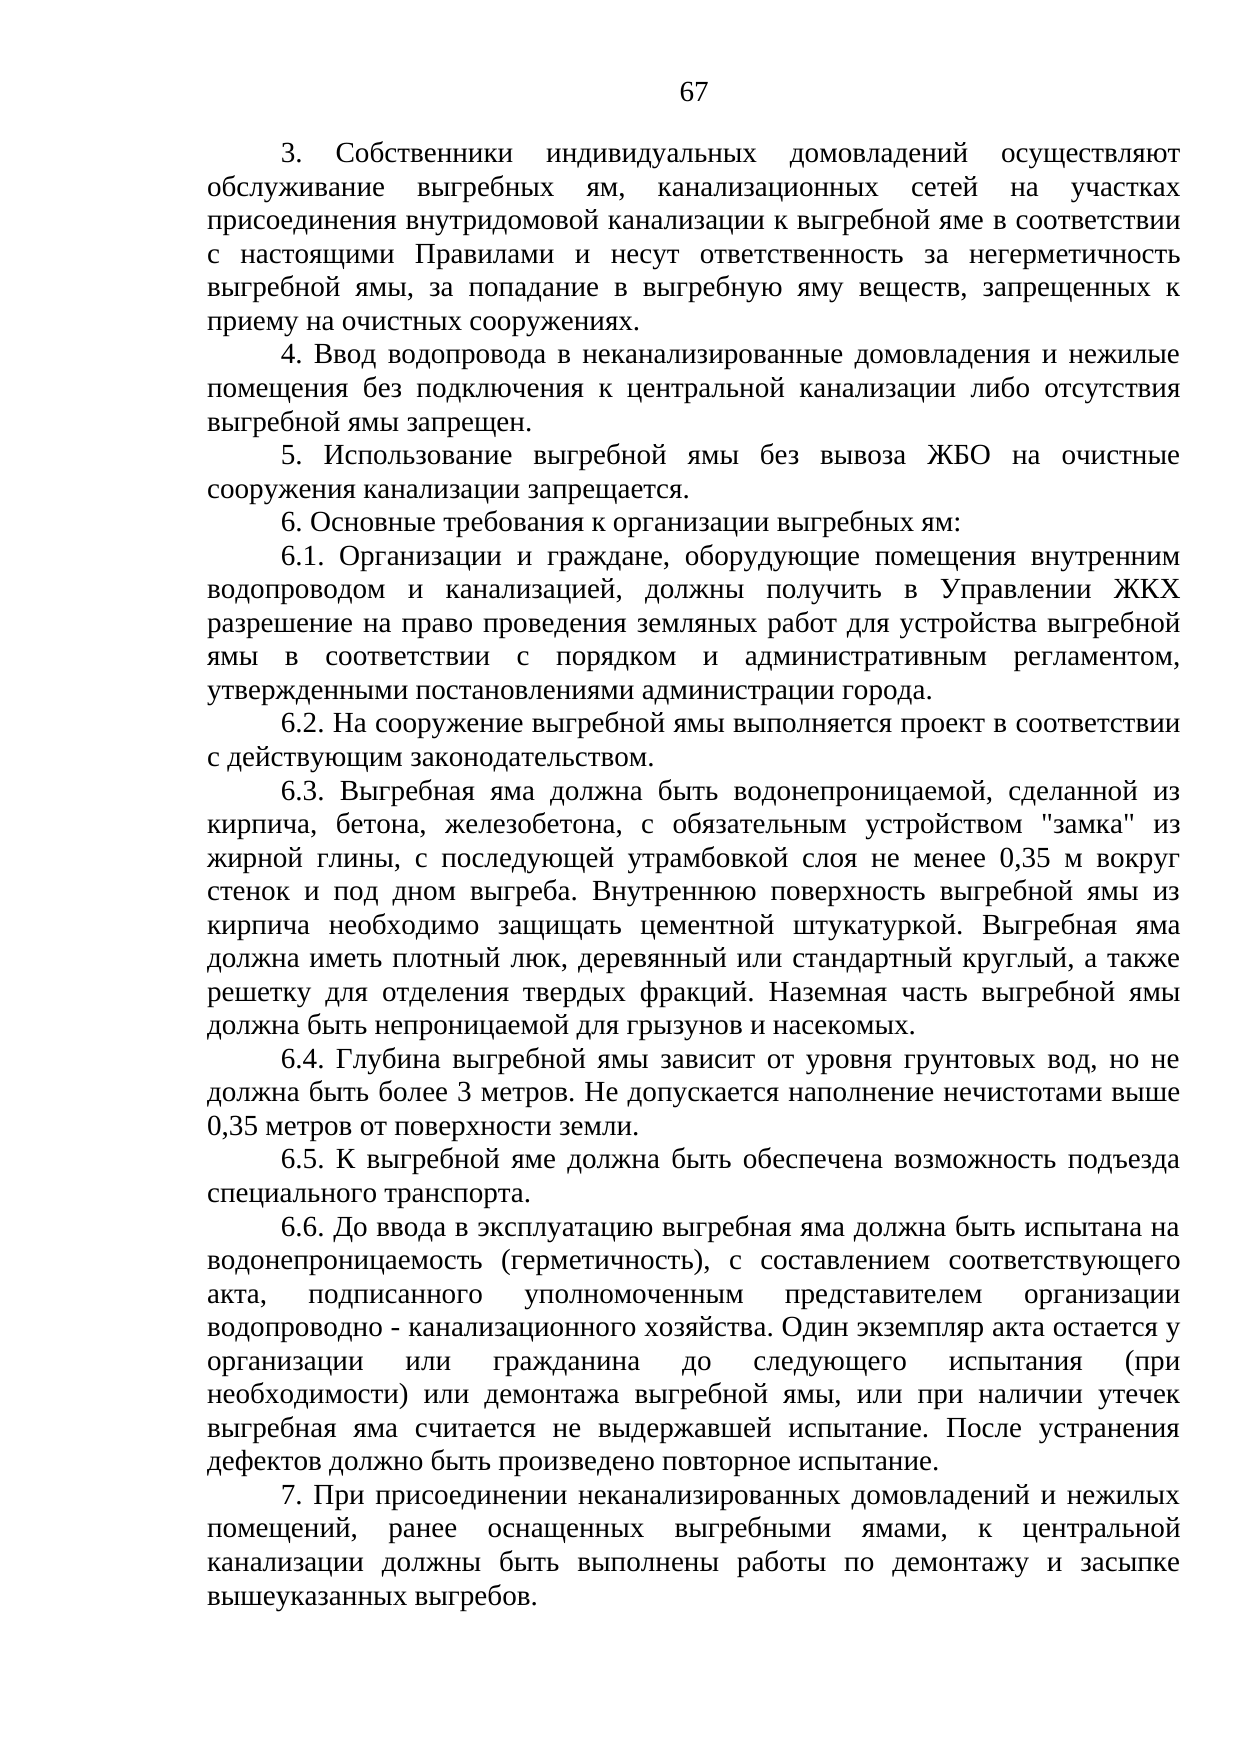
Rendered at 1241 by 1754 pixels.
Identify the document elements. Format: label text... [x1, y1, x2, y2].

text 6.6. До ввода в эксплуатацию выгребная яма должна быть испытана на водонепроницаемость (герметичность), с составлением соответствующего акта, подписанного уполномоченным представителем организации водопроводно - канализационного хозяйства. Один экземпляр акта остается у организации или гражданина до следующего испытания (при необходимости) или демонтажа выгребной ямы, или при наличии утечек выгребная яма считается не выдержавшей испытание. После устранения дефектов должно быть произведено повторное испытание. [207, 1209, 1181, 1477]
text 6.4. Глубина выгребной ямы зависит от уровня грунтовых вод, но не должна быть более 3 метров. Не допускается наполнение нечистотами выше 0,35 метров от поверхности земли. [207, 1041, 1181, 1142]
text 6. Основные требования к организации выгребных ям: [207, 504, 1181, 538]
text 4. Ввод водопровода в неканализированные домовладения и нежилые помещения без подключения к центральной канализации либо отсутствия выгребной ямы запрещен. [207, 337, 1181, 437]
text 5. Использование выгребной ямы без вывоза ЖБО на очистные сооружения канализации запрещается. [207, 437, 1181, 504]
text 6.3. Выгребная яма должна быть водонепроницаемой, сделанной из кирпича, бетона, железобетона, с обязательным устройством "замка" из жирной глины, с последующей утрамбовкой слоя не менее 0,35 м вокруг стенок и под дном выгреба. Внутреннюю поверхность выгребной ямы из кирпича необходимо защищать цементной штукатуркой. Выгребная яма должна иметь плотный люк, деревянный или стандартный круглый, а также решетку для отделения твердых фракций. Наземная часть выгребной ямы должна быть непроницаемой для грызунов и насекомых. [207, 773, 1181, 1041]
text 7. При присоединении неканализированных домовладений и нежилых помещений, ранее оснащенных выгребными ямами, к центральной канализации должны быть выполнены работы по демонтажу и засыпке вышеуказанных выгребов. [207, 1477, 1181, 1611]
text 6.2. На сооружение выгребной ямы выполняется проект в соответствии с действующим законодательством. [207, 706, 1181, 773]
text 6.5. К выгребной яме должна быть обеспечена возможность подъезда специального транспорта. [207, 1142, 1181, 1209]
text 6.1. Организации и граждане, оборудующие помещения внутренним водопроводом и канализацией, должны получить в Управлении ЖКХ разрешение на право проведения земляных работ для устройства выгребной ямы в соответствии с порядком и административным регламентом, утвержденными постановлениями администрации города. [207, 538, 1181, 706]
text 3. Собственники индивидуальных домовладений осуществляют обслуживание выгребных ям, канализационных сетей на участках присоединения внутридомовой канализации к выгребной яме в соответствии с настоящими Правилами и несут ответственность за негерметичность выгребной ямы, за попадание в выгребную яму веществ, запрещенных к приему на очистных сооружениях. [207, 135, 1181, 337]
